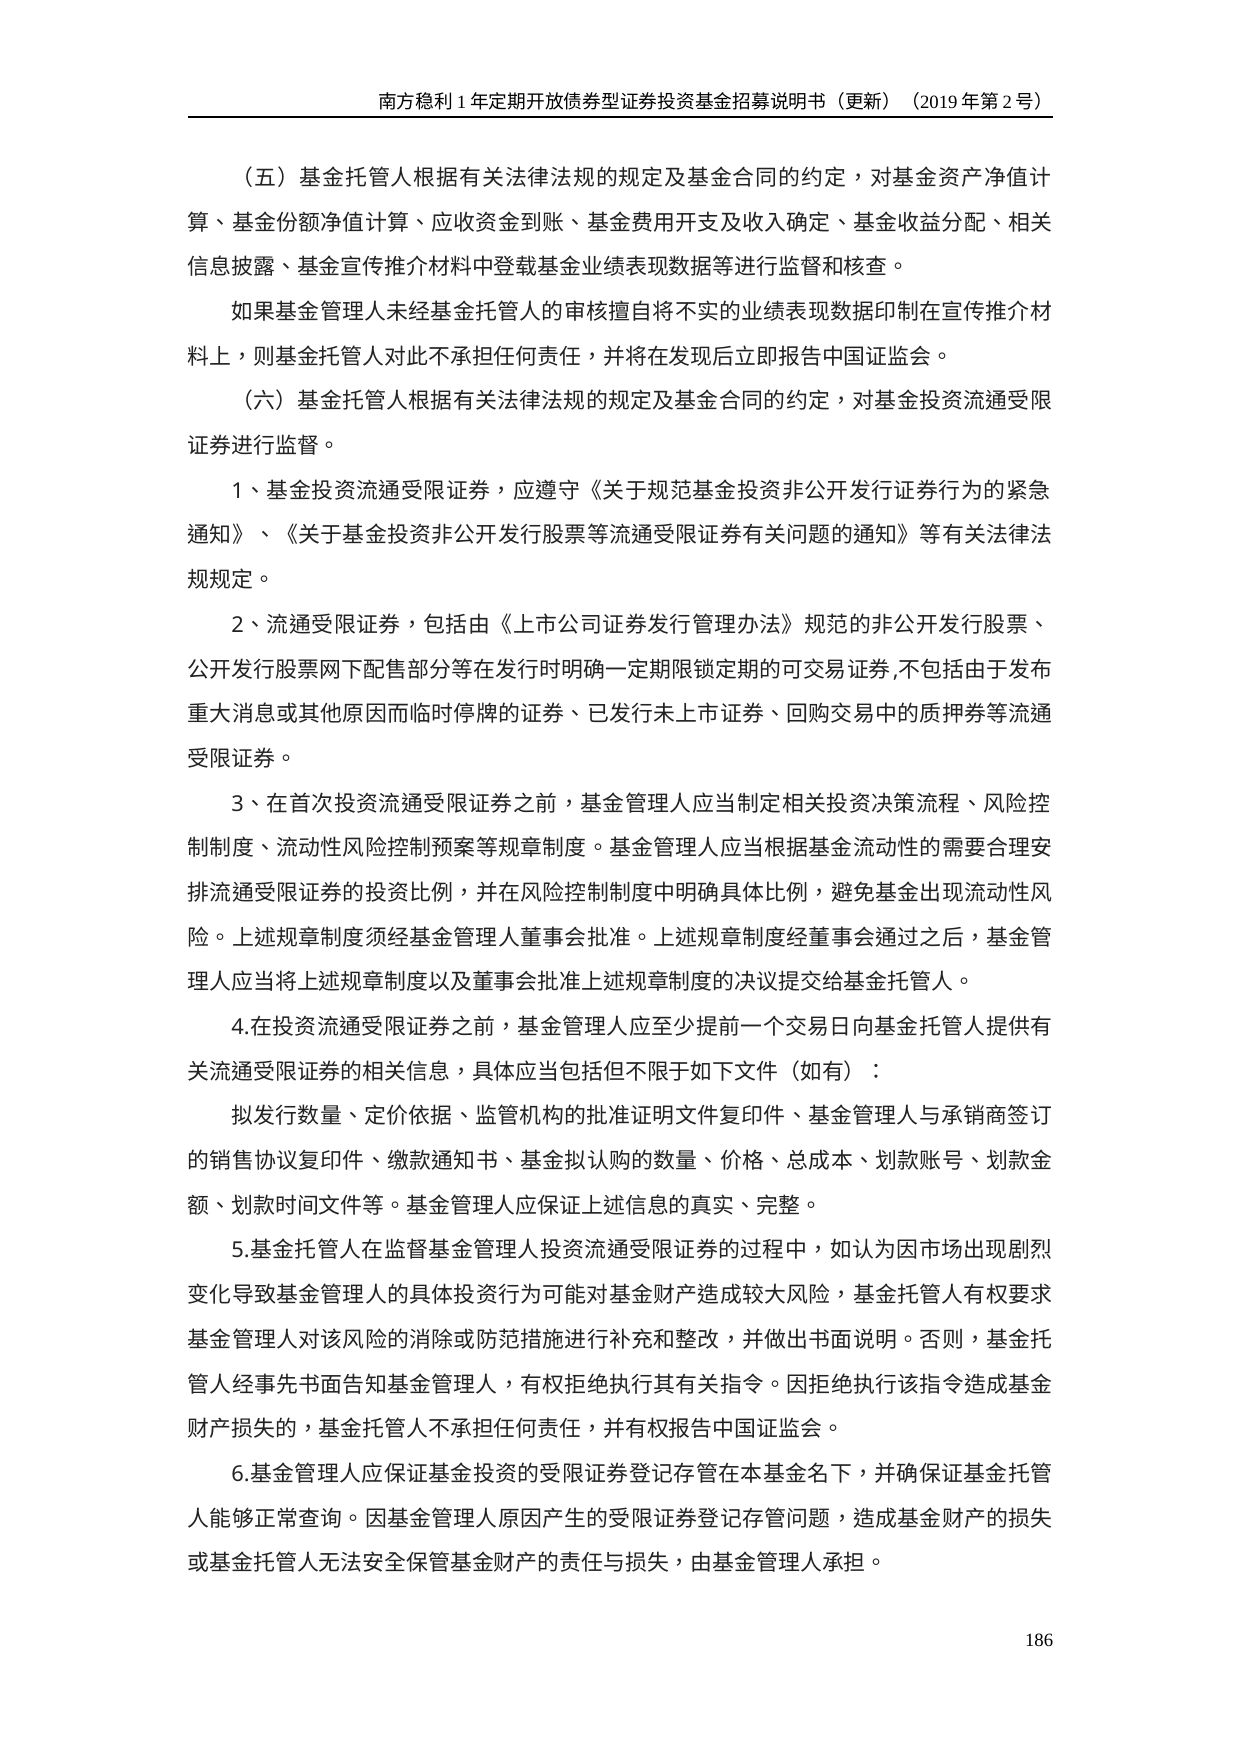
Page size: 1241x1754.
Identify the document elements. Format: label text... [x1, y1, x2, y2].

text 5.基金托管人在监督基金管理人投资流通受限证券的过程中，如认为因市场出现剧烈变化导致基金管理人的具体投资行为可能对基金财产造成较大风险，基金托管人有权要求基金管理人对该风险的消除或防范措施进行补充和整改，并做出书面说明。否则，基金托管人经事先书面告知基金管理人，有权拒绝执行其有关指令。因拒绝执行该指令造成基金财产损失的，基金托管人不承担任何责任，并有权报告中国证监会。 [187, 1234, 1053, 1443]
text 1、基金投资流通受限证券，应遵守《关于规范基金投资非公开发行证券行为的紧急通知》、《关于基金投资非公开发行股票等流通受限证券有关问题的通知》等有关法律法规规定。 [187, 475, 1053, 594]
text （五）基金托管人根据有关法律法规的规定及基金合同的约定，对基金资产净值计算、基金份额净值计算、应收资金到账、基金费用开支及收入确定、基金收益分配、相关信息披露、基金宣传推介材料中登载基金业绩表现数据等进行监督和核查。 [187, 162, 1053, 281]
text 3、在首次投资流通受限证券之前，基金管理人应当制定相关投资决策流程、风险控制制度、流动性风险控制预案等规章制度。基金管理人应当根据基金流动性的需要合理安排流通受限证券的投资比例，并在风险控制制度中明确具体比例，避免基金出现流动性风险。上述规章制度须经基金管理人董事会批准。上述规章制度经董事会通过之后，基金管理人应当将上述规章制度以及董事会批准上述规章制度的决议提交给基金托管人。 [187, 788, 1053, 996]
text 如果基金管理人未经基金托管人的审核擅自将不实的业绩表现数据印制在宣传推介材料上，则基金托管人对此不承担任何责任，并将在发现后立即报告中国证监会。 [187, 296, 1053, 371]
text 2、流通受限证券，包括由《上市公司证券发行管理办法》规范的非公开发行股票、公开发行股票网下配售部分等在发行时明确一定期限锁定期的可交易证券,不包括由于发布重大消息或其他原因而临时停牌的证券、已发行未上市证券、回购交易中的质押券等流通受限证券。 [187, 609, 1053, 773]
text 拟发行数量、定价依据、监管机构的批准证明文件复印件、基金管理人与承销商签订的销售协议复印件、缴款通知书、基金拟认购的数量、价格、总成本、划款账号、划款金额、划款时间文件等。基金管理人应保证上述信息的真实、完整。 [187, 1100, 1053, 1219]
text （六）基金托管人根据有关法律法规的规定及基金合同的约定，对基金投资流通受限证券进行监督。 [187, 385, 1053, 460]
text 6.基金管理人应保证基金投资的受限证券登记存管在本基金名下，并确保证基金托管人能够正常查询。因基金管理人原因产生的受限证券登记存管问题，造成基金财产的损失或基金托管人无法安全保管基金财产的责任与损失，由基金管理人承担。 [187, 1458, 1053, 1577]
text 4.在投资流通受限证券之前，基金管理人应至少提前一个交易日向基金托管人提供有关流通受限证券的相关信息，具体应当包括但不限于如下文件（如有）： [187, 1011, 1053, 1086]
